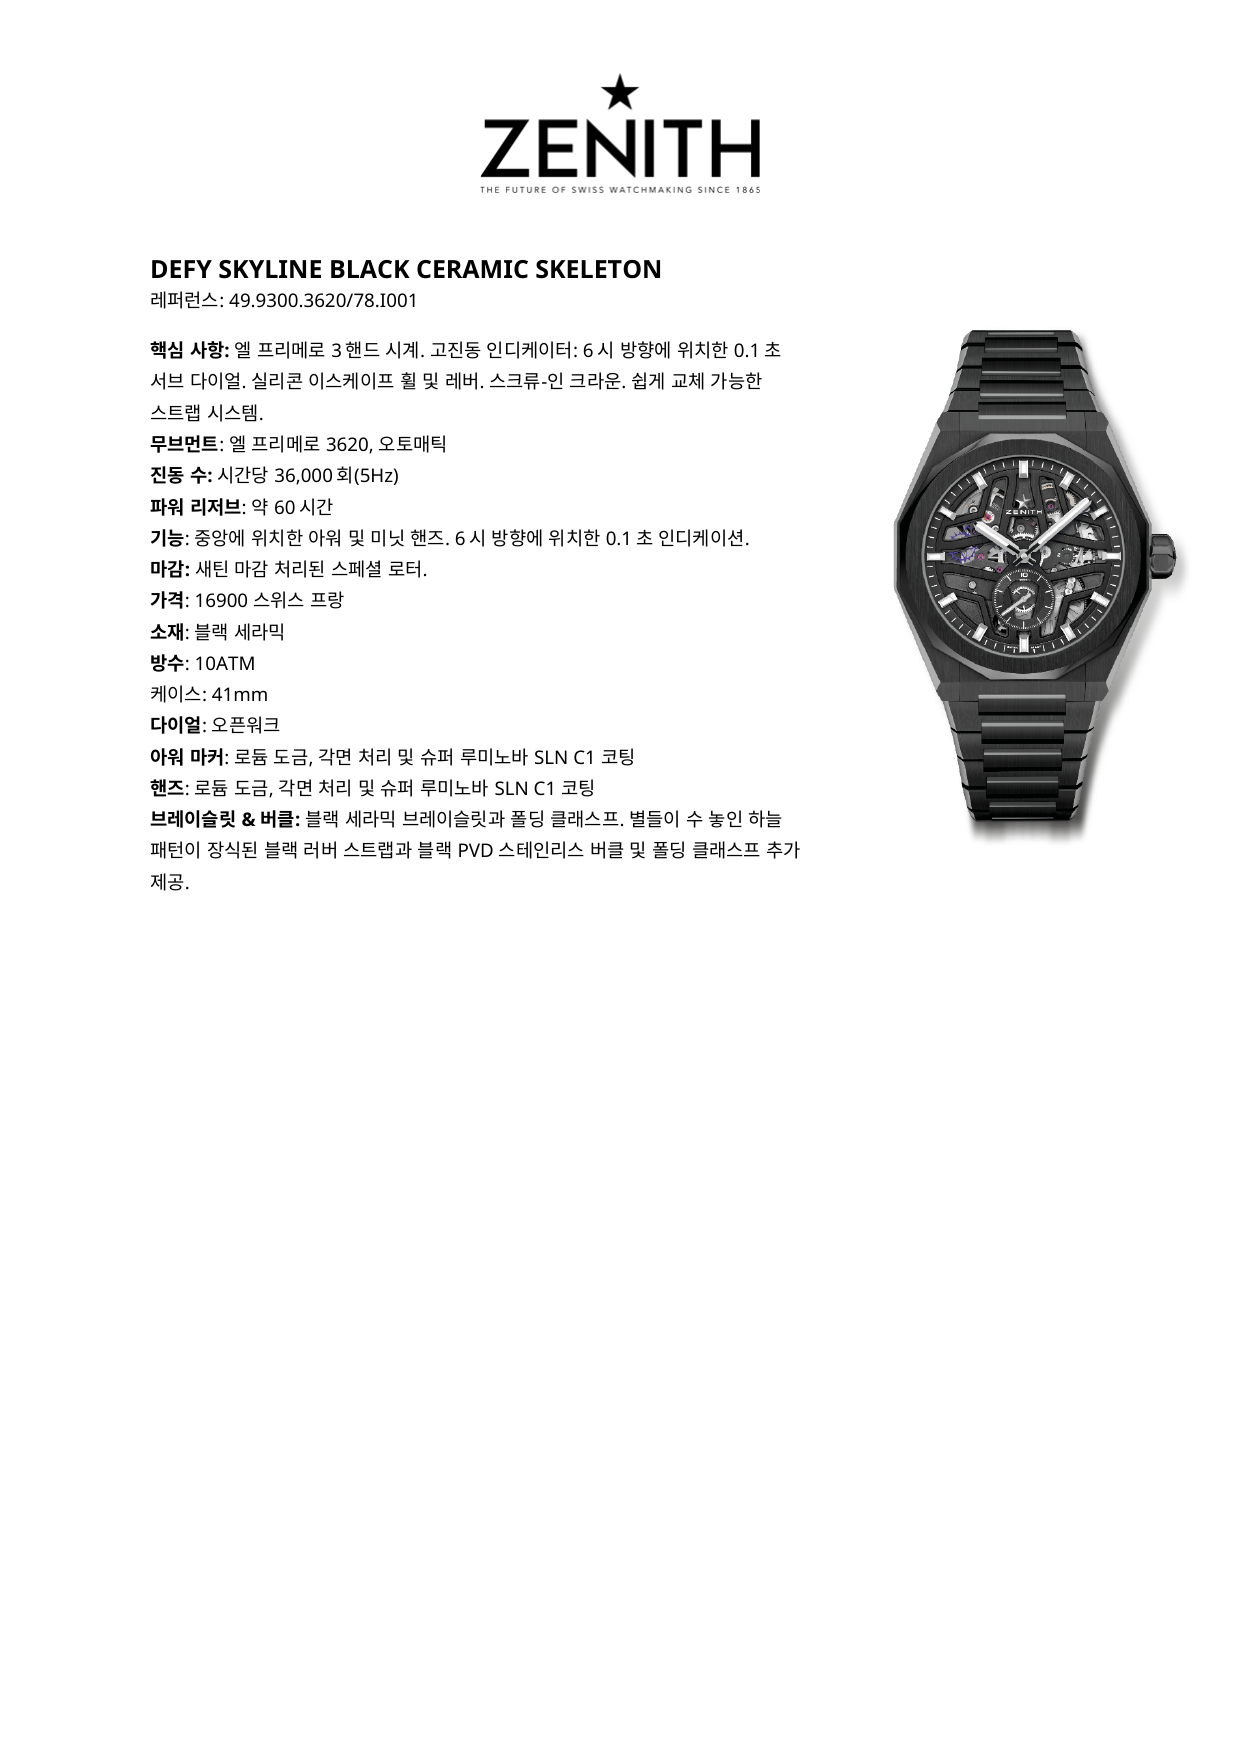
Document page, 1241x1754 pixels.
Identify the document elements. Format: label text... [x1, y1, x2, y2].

text 가격: 16900 스위스 프랑 [150, 586, 821, 613]
text 마감: 새틴 마감 처리된 스페셜 로터. [150, 555, 821, 582]
text 레퍼런스: 49.9300.3620/78.I001 [150, 286, 1090, 313]
text 케이스: 41mm [150, 680, 821, 707]
text 아워 마커: 로듐 도금, 각면 처리 및 슈퍼 루미노바 SLN C1 코팅 [150, 742, 821, 769]
text 방수: 10ATM [150, 648, 821, 676]
text 진동 수: 시간당 36,000회(5Hz) [150, 461, 821, 488]
text 브레이슬릿 & 버클: 블랙 세라믹 브레이슬릿과 폴딩 클래스프. 별들이 수 놓인 하늘 패턴이 장식된 블랙 러버 스트랩과 블랙 PVD 스테인리스 버클 및 폴딩 클래스프 추가 제공. [150, 805, 1090, 894]
picture [480, 73, 760, 193]
picture [821, 287, 1222, 878]
text 파워 리저브: 약 60시간 [150, 492, 821, 519]
text 소재: 블랙 세라믹 [150, 617, 821, 644]
text DEFY SKYLINE BLACK CERAMIC SKELETON [150, 252, 1090, 286]
text 다이얼: 오픈워크 [150, 711, 821, 738]
text 무브먼트: 엘 프리메로 3620, 오토매틱 [150, 429, 821, 457]
text 기능: 중앙에 위치한 아워 및 미닛 핸즈. 6시 방향에 위치한 0.1초 인디케이션. [150, 523, 821, 551]
text 핸즈: 로듐 도금, 각면 처리 및 슈퍼 루미노바 SLN C1 코팅 [150, 773, 821, 801]
text 핵심 사항: 엘 프리메로 3핸드 시계. 고진동 인디케이터: 6시 방향에 위치한 0.1초 서브 다이얼. 실리콘 이스케이프 휠 및 레버. 스크류-인 크라운. 쉽게 교체 가능한 스트랩 시스템. [150, 336, 821, 425]
